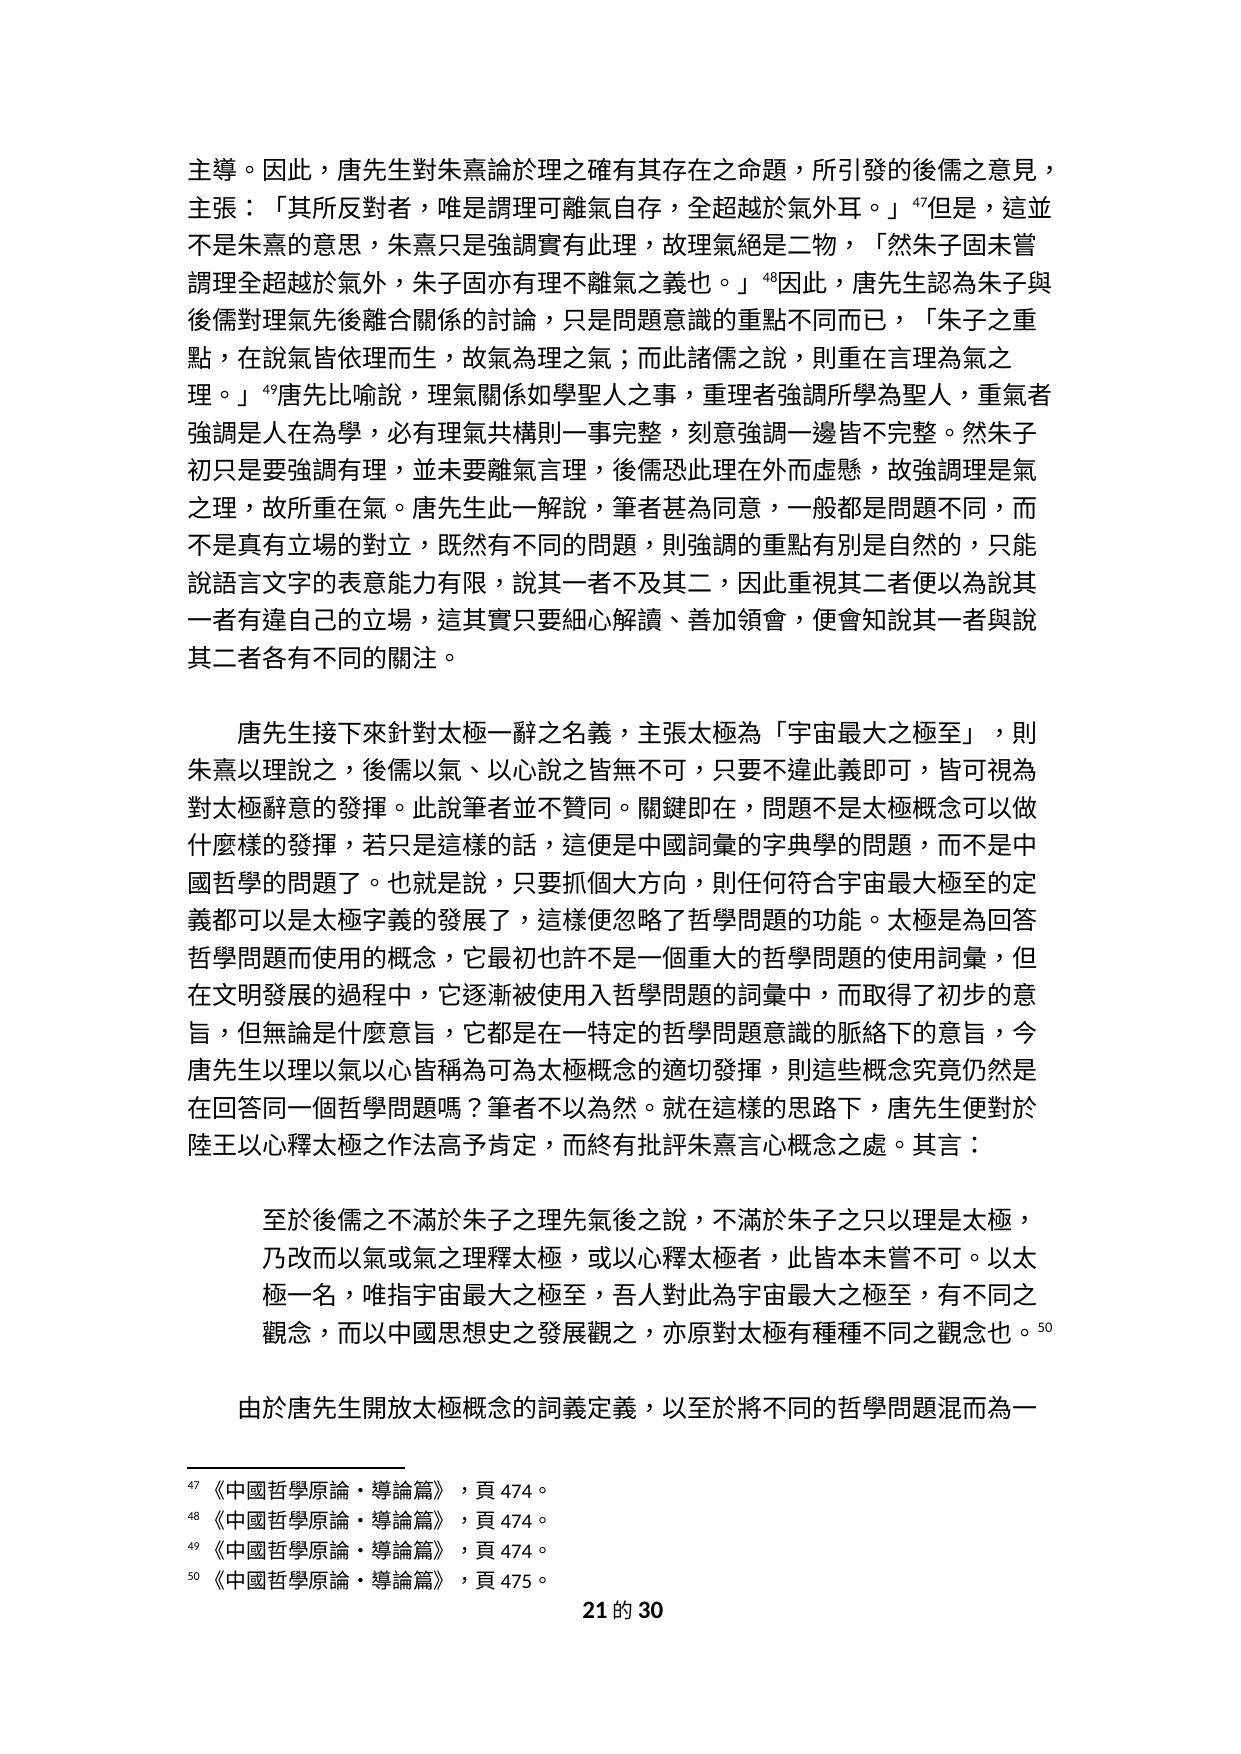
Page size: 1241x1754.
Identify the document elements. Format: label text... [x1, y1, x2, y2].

text 至於後儒之不滿於朱子之理先氣後之說，不滿於朱子之只以理是太極，乃改而以氣或氣之理釋太極，或以心釋太極者，此皆本未嘗不可。以太極一名，唯指宇宙最大之極至，吾人對此為宇宙最大之極至，有不同之觀念，而以中國思想史之發展觀之，亦原對太極有種種不同之觀念也。 [262, 1200, 1053, 1350]
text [187, 1387, 1053, 1425]
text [187, 150, 1053, 675]
text 唐先生接下來針對太極一辭之名義，主張太極為「宇宙最大之極至」，則朱熹以理說之，後儒以氣、以心說之皆無不可，只要不違此義即可，皆可視為對太極辭意的發揮。此說筆者並不贊同。關鍵即在，問題不是太極概念可以做什麼樣的發揮，若只是這樣的話，這便是中國詞彙的字典學的問題，而不是中國哲學的問題了。也就是說，只要抓個大方向，則任何符合宇宙最大極至的定義都可以是太極字義的發展了，這樣便忽略了哲學問題的功能。太極是為回答哲學問題而使用的概念，它最初也許不是一個重大的哲學問題的使用詞彙，但在文明發展的過程中，它逐漸被使用入哲學問題的詞彙中，而取得了初步的意旨，但無論是什麼意旨，它都是在一特定的哲學問題意識的脈絡下的意旨，今唐先生以理以氣以心皆稱為可為太極概念的適切發揮，則這些概念究竟仍然是在回答同一個哲學問題嗎？筆者不以為然。就在這樣的思路下，唐先生便對於陸王以心釋太極之作法高予肯定，而終有批評朱熹言心概念之處。其言： [187, 712, 1053, 1162]
